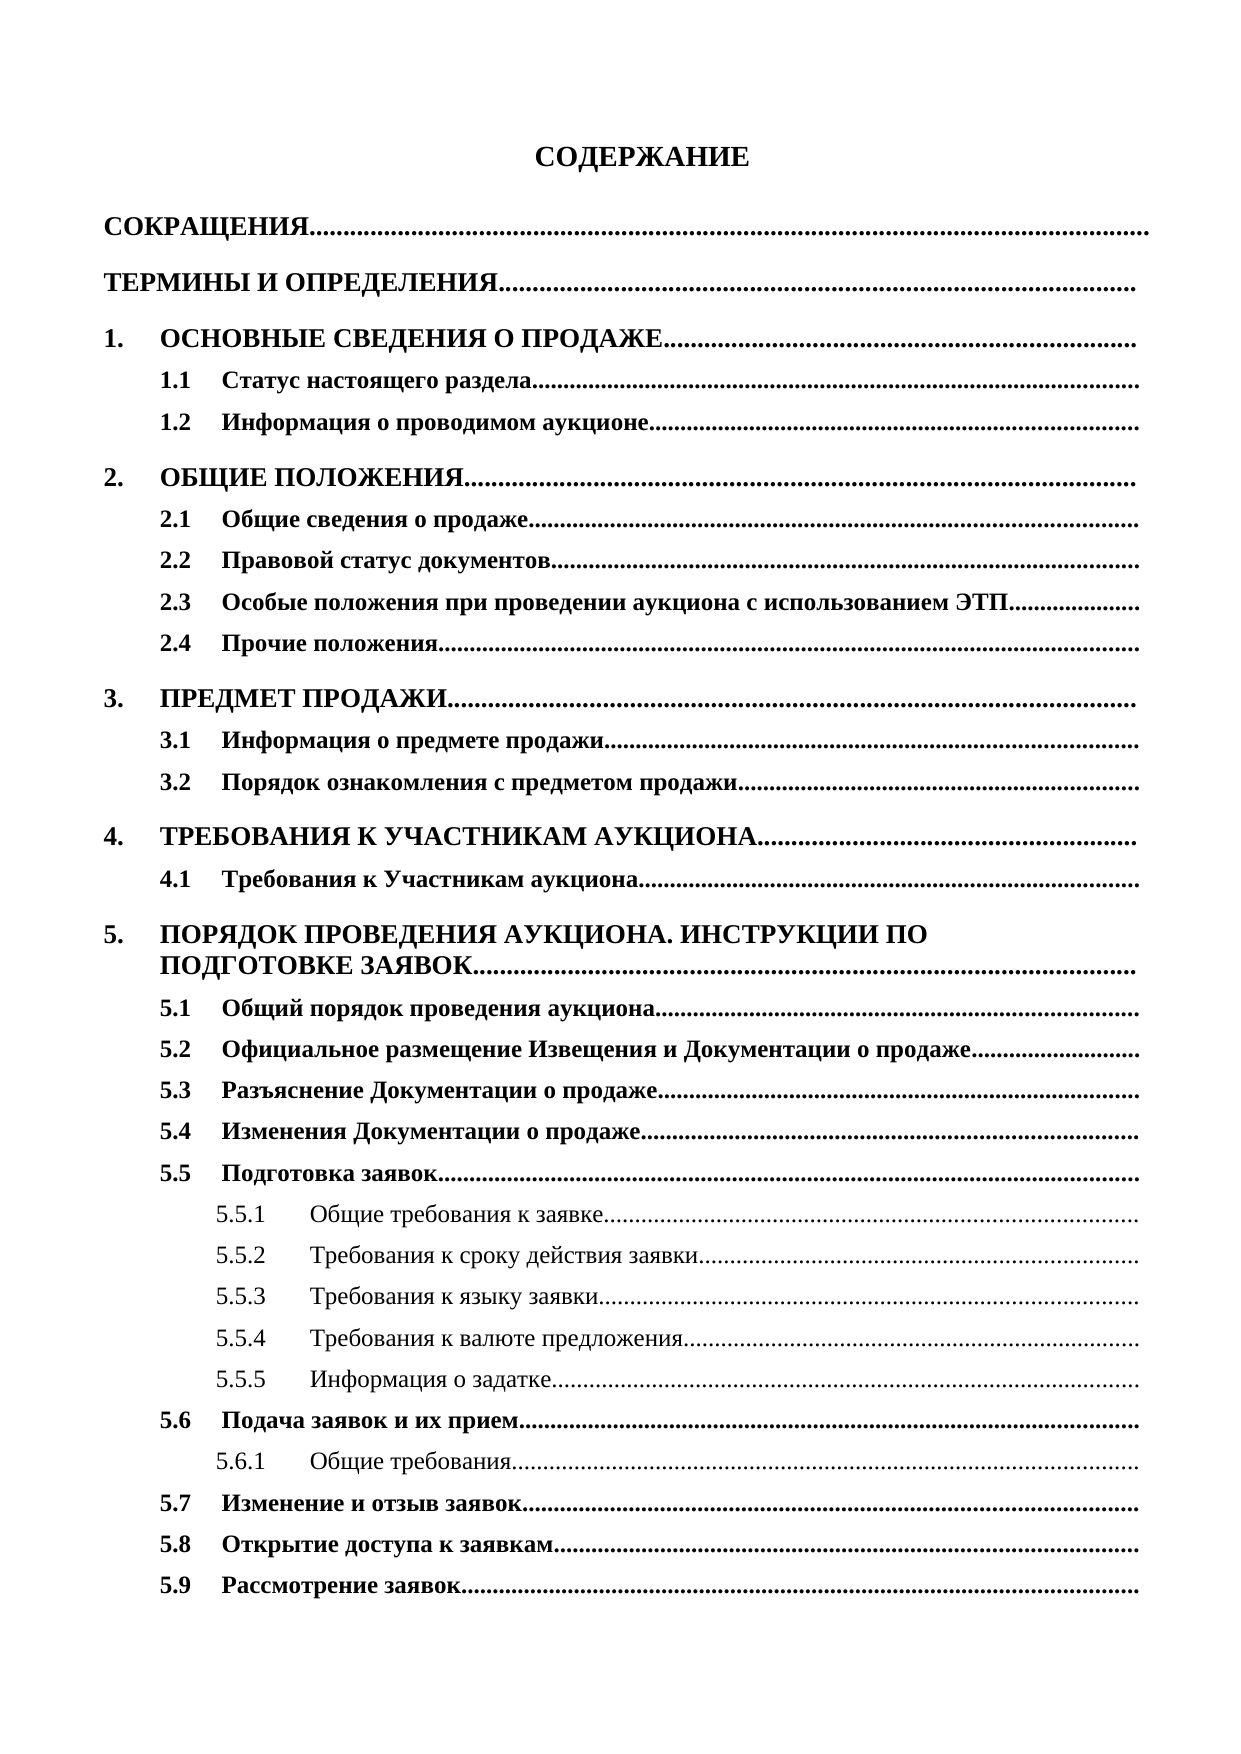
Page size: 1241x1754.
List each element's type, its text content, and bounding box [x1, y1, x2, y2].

text 5.5.5 Информация о задатке 23 [216, 1364, 1063, 1393]
text 5.6 Подача заявок и их прием 23 [159, 1405, 1093, 1434]
text 5.6.1 Общие требования 23 [216, 1446, 1063, 1475]
text 5.8 Открытие доступа к заявкам 24 [159, 1529, 1093, 1558]
text 2.2 Правовой статус документов 15 [159, 546, 1093, 574]
text 5.2 Официальное размещение Извещения и Документации о продаже 20 [159, 1034, 1093, 1063]
text 3. ПРЕДМЕТ ПРОДАЖИ 17 [103, 682, 1063, 713]
text 5.5 Подготовка заявок 21 [159, 1158, 1093, 1186]
text 2.4 Прочие положения 15 [159, 628, 1093, 657]
text 3.1 Информация о предмете продажи 17 [159, 725, 1093, 754]
text 5.7 Изменение и отзыв заявок 24 [159, 1488, 1093, 1516]
text СОКРАЩЕНИЯ 9 [103, 210, 1063, 241]
text 4. ТРЕБОВАНИЯ К УЧАСТНИКАМ АУКЦИОНА 19 [103, 820, 1063, 852]
text 5.5.1 Общие требования к заявке 21 [216, 1199, 1063, 1228]
text 1.2 Информация о проводимом аукционе 11 [159, 407, 1093, 436]
text 2.3 Особые положения при проведении аукциона с использованием ЭТП 15 [159, 587, 1093, 616]
text СОДЕРЖАНИЕ [103, 139, 1181, 172]
text 2.1 Общие сведения о продаже 15 [159, 504, 1093, 533]
text 5.5.3 Требования к языку заявки 22 [216, 1281, 1063, 1310]
text 5.5.2 Требования к сроку действия заявки 22 [216, 1240, 1063, 1269]
text 4.1 Требования к Участникам аукциона 19 [159, 864, 1093, 893]
text ТЕРМИНЫ И ОПРЕДЕЛЕНИЯ 10 [103, 266, 1063, 297]
text 5.3 Разъяснение Документации о продаже 20 [159, 1075, 1093, 1104]
text 5.5.4 Требования к валюте предложения 23 [216, 1323, 1063, 1351]
text 5.4 Изменения Документации о продаже 21 [159, 1116, 1093, 1145]
text 2. ОБЩИЕ ПОЛОЖЕНИЯ 15 [103, 461, 1063, 492]
text 1.1 Статус настоящего раздела 11 [159, 366, 1093, 394]
text 1. ОСНОВНЫЕ СВЕДЕНИЯ О ПРОДАЖЕ 11 [103, 322, 1063, 353]
text 3.2 Порядок ознакомления с предметом продажи 17 [159, 767, 1093, 795]
text 5.1 Общий порядок проведения аукциона 20 [159, 993, 1093, 1021]
text 5. ПОРЯДОК ПРОВЕДЕНИЯ АУКЦИОНА. ИНСТРУКЦИИ ПО ПОДГОТОВКЕ ЗАЯВОК 20 [103, 918, 1063, 980]
text 5.9 Рассмотрение заявок 24 [159, 1570, 1093, 1599]
